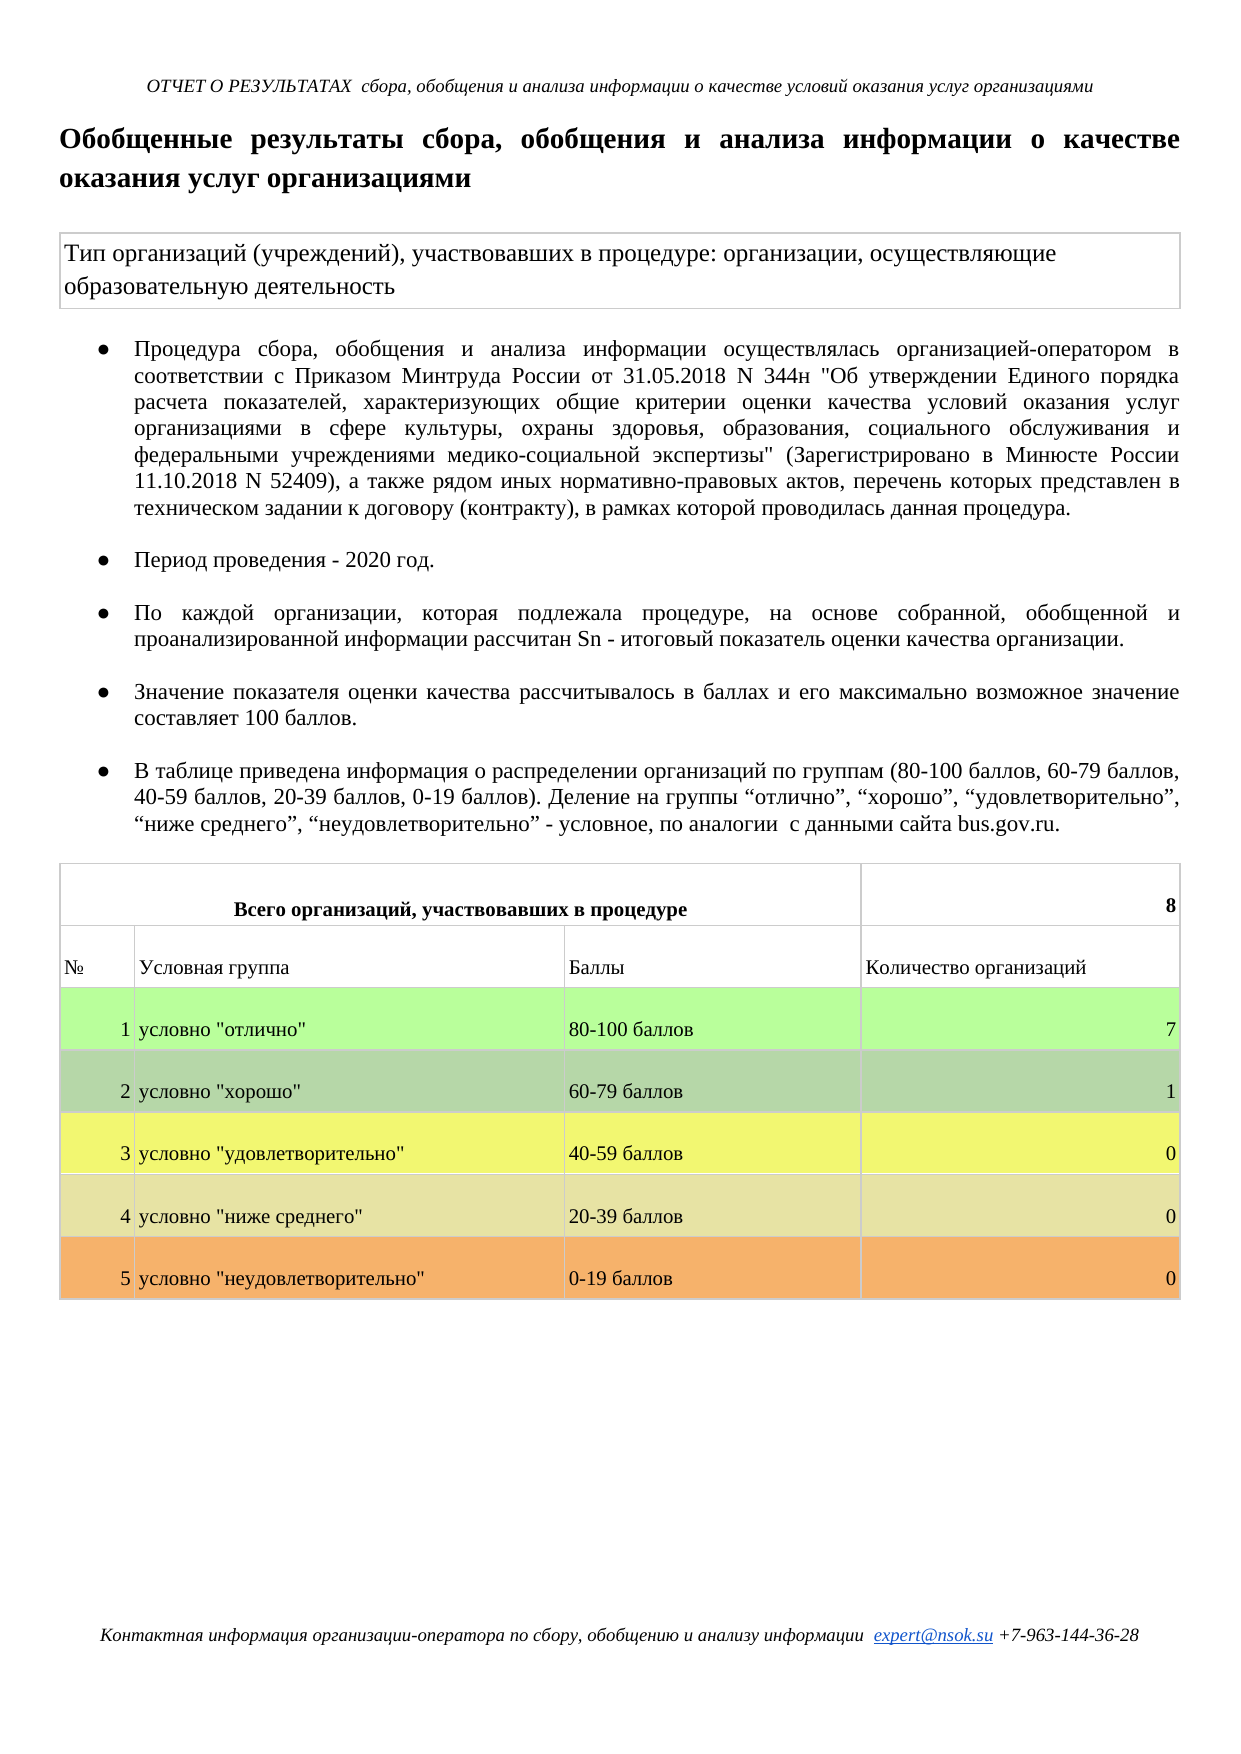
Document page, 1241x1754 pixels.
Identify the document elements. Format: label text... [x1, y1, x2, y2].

list Значение показателя оценки качества рассчитывалось в баллах и его максимально возможное значение составляет 100 баллов. [96, 678, 1181, 731]
table_header Всего организаций, участвовавших в процедуре [61, 864, 860, 925]
list Процедура сбора, обобщения и анализа информации осуществлялась организацией-оператором в соответствии с Приказом Минтруда России от 31.05.2018 N 344н "Об утверждении Единого порядка расчета показателей, характеризующих общие критерии оценки качества условий оказания услуг организациями в сфере культуры, охраны здоровья, образования, социального обслуживания и федеральными учреждениями медико-социальной экспертизы" (Зарегистрировано в Минюсте России 11.10.2018 N 52409), а также рядом иных нормативно-правовых актов, перечень которых представлен в техническом задании к договору (контракту), в рамках которой проводилась данная процедура. [96, 335, 1181, 520]
table_cell Условная группа [135, 926, 564, 987]
list Период проведения - 2020 год. [96, 546, 1181, 573]
table_cell 60-79 баллов [565, 1051, 860, 1111]
table_cell 20-39 баллов [565, 1175, 860, 1236]
table_cell 0-19 баллов [565, 1237, 860, 1298]
table_header Тип организаций (учреждений), участвовавших в процедуре: организации, осуществляющие образовательную деятельность [61, 234, 1179, 307]
table_cell условно "неудовлетворительно" [135, 1237, 564, 1298]
list По каждой организации, которая подлежала процедуре, на основе собранной, обобщенной и проанализированной информации рассчитан Sn - итоговый показатель оценки качества организации. [96, 599, 1181, 652]
table_cell 3 [61, 1113, 134, 1173]
table_cell 5 [61, 1237, 134, 1298]
table_cell Количество организаций [862, 926, 1179, 987]
table_cell Баллы [565, 926, 860, 987]
table_cell условно "хорошо" [135, 1051, 564, 1111]
table_cell 0 [862, 1175, 1179, 1236]
table_cell 1 [61, 988, 134, 1049]
table_cell 4 [61, 1175, 134, 1236]
table_cell условно "ниже среднего" [135, 1175, 564, 1236]
table_cell 0 [862, 1237, 1179, 1298]
table_cell № [61, 926, 134, 987]
table_header 8 [862, 864, 1179, 925]
list В таблице приведена информация о распределении организаций по группам (80-100 баллов, 60-79 баллов, 40-59 баллов, 20-39 баллов, 0-19 баллов). Деление на группы “отлично”, “хорошо”, “удовлетворительно”, “ниже среднего”, “неудовлетворительно” - условное, по аналогии с данными сайта bus.gov.ru. [96, 757, 1181, 836]
table_cell 7 [862, 988, 1179, 1049]
text Обобщенные результаты сбора, обобщения и анализа информации о качестве оказания услуг организациями [59, 121, 1181, 193]
table_cell условно "удовлетворительно" [135, 1113, 564, 1173]
table_cell 80-100 баллов [565, 988, 860, 1049]
table_cell условно "отлично" [135, 988, 564, 1049]
table_cell 1 [862, 1051, 1179, 1111]
table_cell 40-59 баллов [565, 1113, 860, 1173]
table_cell 0 [862, 1113, 1179, 1173]
table_cell 2 [61, 1051, 134, 1111]
